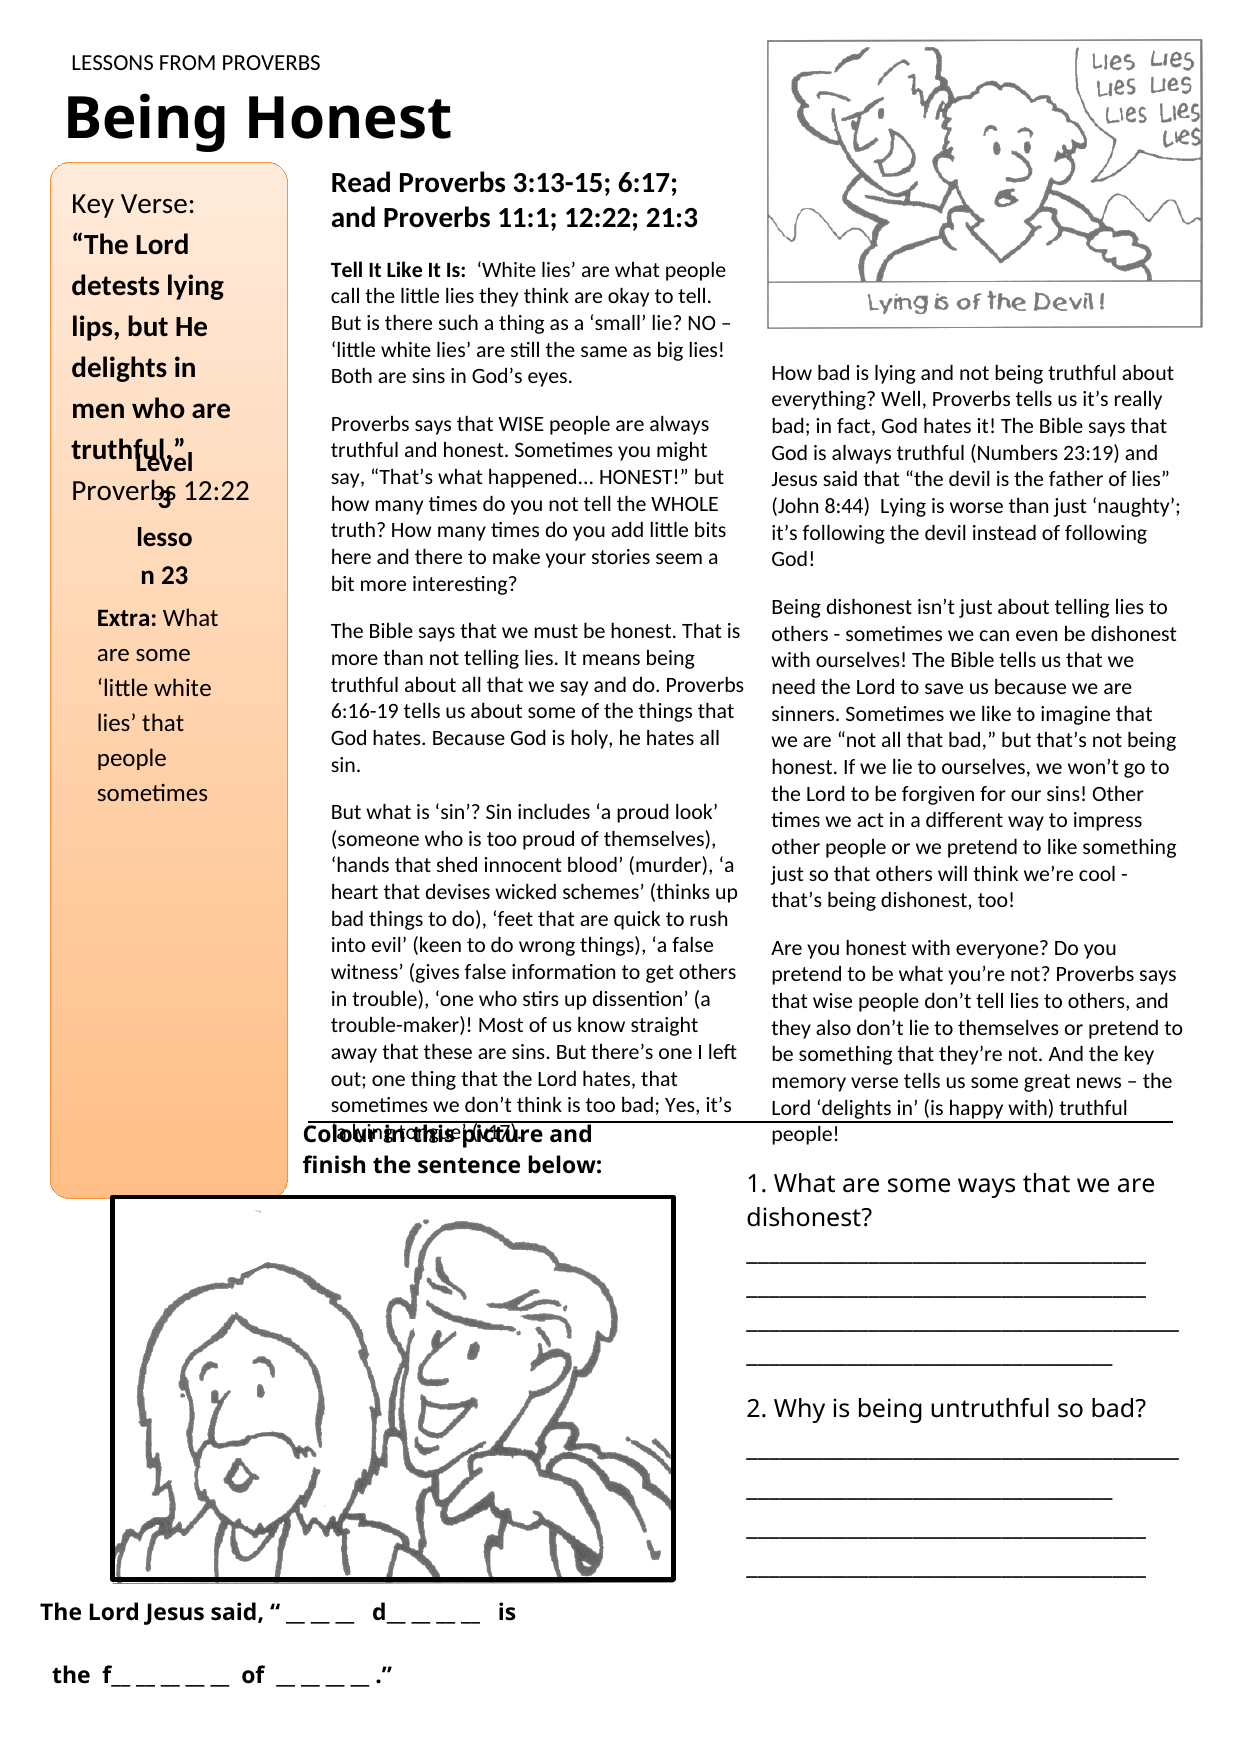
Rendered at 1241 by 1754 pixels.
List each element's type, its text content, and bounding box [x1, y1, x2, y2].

picture [112, 1582, 674, 1589]
picture [115, 1210, 671, 1577]
text FUN [288, 256, 1090, 368]
picture [761, 32, 1213, 338]
